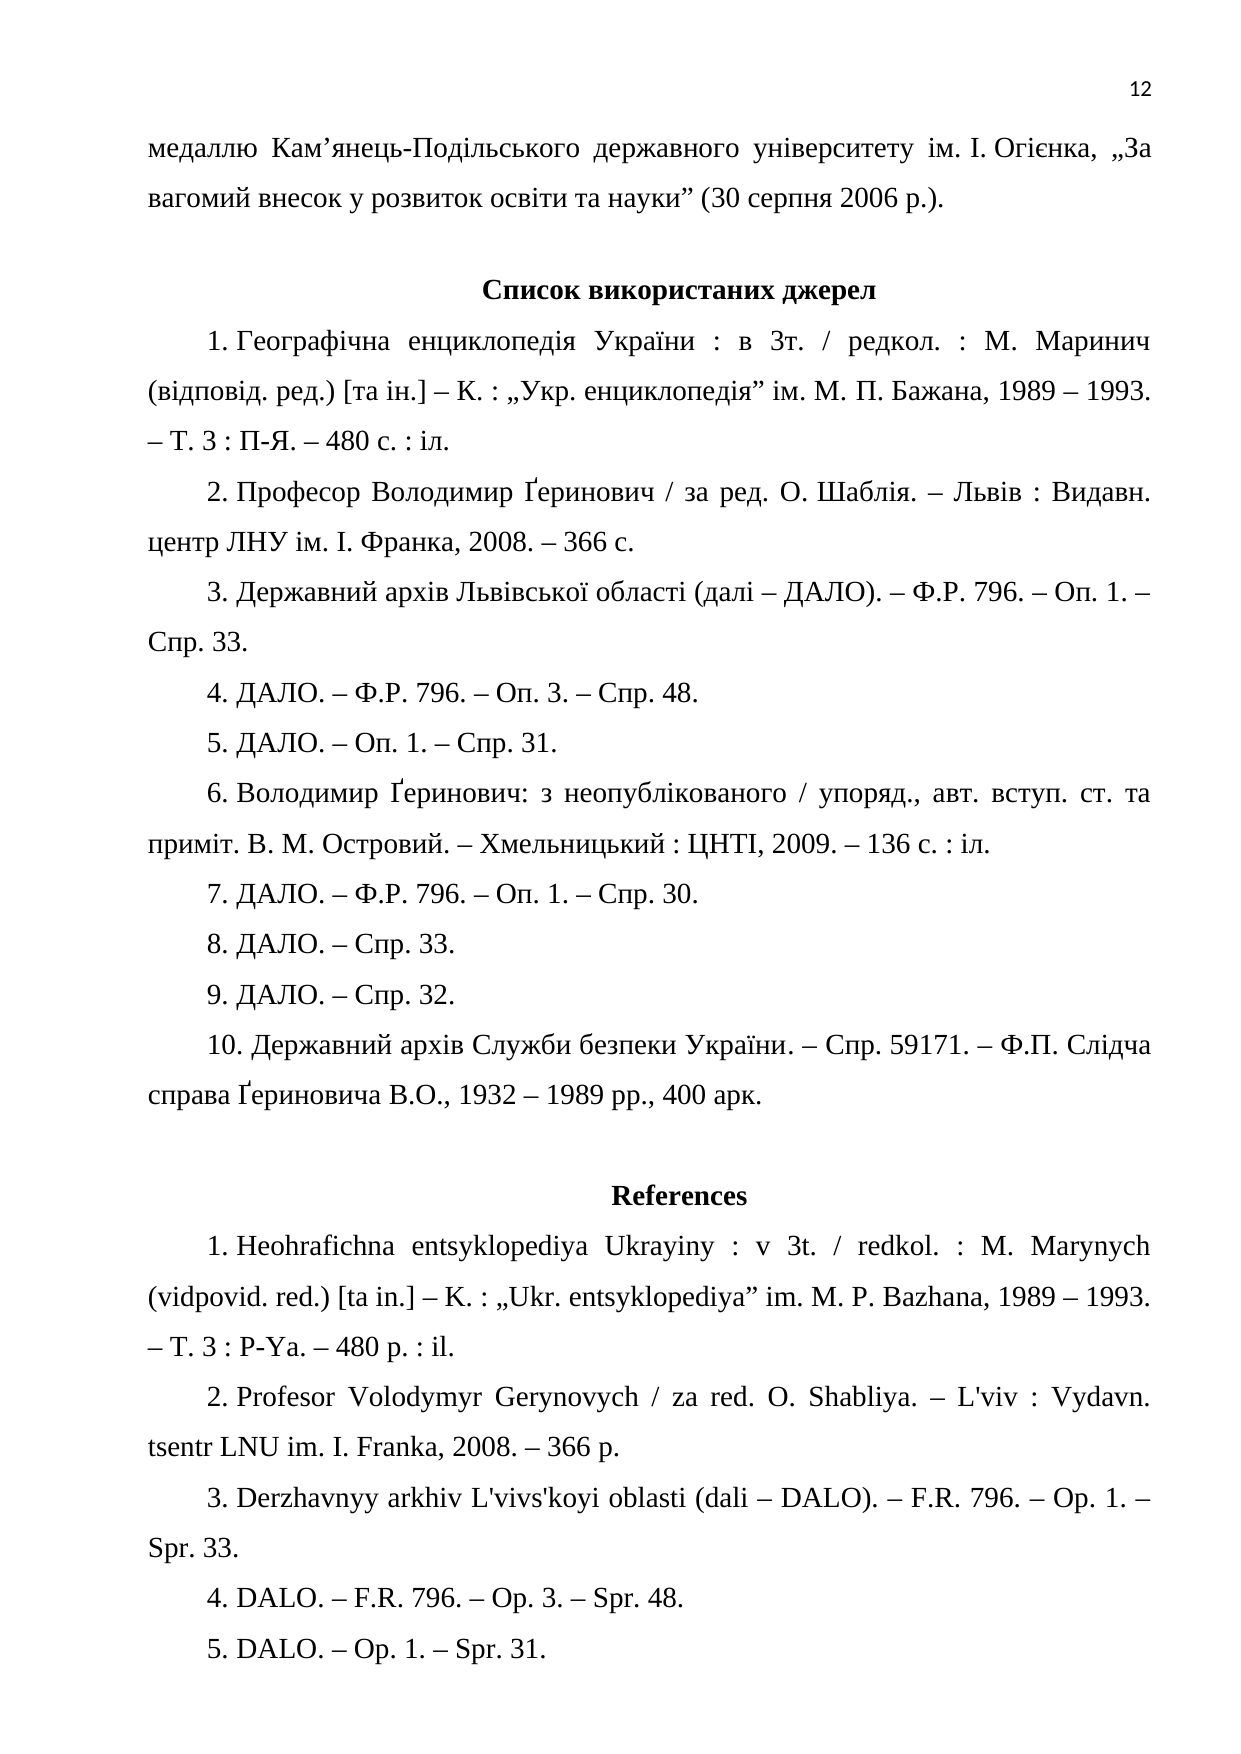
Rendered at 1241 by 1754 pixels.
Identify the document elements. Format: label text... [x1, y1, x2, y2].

list ДАЛО. – Ф.Р. 796. – Оп. 1. – Спр. 30. [148, 876, 1152, 910]
list Географічна енциклопедія України : в 3т. / редкол. : М. Маринич (відповід. ред.) [та ін.] – К. : „Укр. енциклопедія” ім. М. П. Бажана, 1989 – 1993. – Т. 3 : П-Я. – 480 с. : іл. [148, 323, 1152, 457]
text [148, 130, 1152, 214]
list Професор Володимир Ґеринович / за ред. О. Шаблія. – Львів : Видавн. центр ЛНУ ім. І. Франка, 2008. – 366 с. [148, 474, 1152, 557]
list ДАЛО. – Спр. 32. [148, 977, 1152, 1010]
list Володимир Ґеринович: з неопублікованого / упоряд., авт. вступ. ст. та приміт. В. М. Островий. – Хмельницький : ЦНТІ, 2009. – 136 с. : іл. [148, 776, 1152, 859]
list ДАЛО. – Оп. 1. – Спр. 31. [148, 725, 1152, 759]
list Derzhavnyy arkhiv L'vivs'koyi oblasti (dali – DALO). – F.R. 796. – Op. 1. – Spr. 33. [148, 1480, 1152, 1564]
text Список використаних джерел [148, 272, 1152, 306]
text References [148, 1178, 1152, 1212]
list Heohrafichna entsyklopediya Ukrayiny : v 3t. / redkol. : M. Marynych (vidpovid. red.) [ta in.] – K. : „Ukr. entsyklopediya” im. M. P. Bazhana, 1989 – 1993. – T. 3 : P-Ya. – 480 p. : il. [148, 1228, 1152, 1362]
list Державний архів Львівської області (далі – ДАЛО). – Ф.Р. 796. – Оп. 1. – Спр. 33. [148, 574, 1152, 658]
list ДАЛО. – Спр. 33. [148, 926, 1152, 960]
list Profesor Volodymyr Gerynovych / za red. O. Shabliya. – L'viv : Vydavn. tsentr LNU im. I. Franka, 2008. – 366 p. [148, 1379, 1152, 1463]
list DALO. – F.R. 796. – Op. 3. – Spr. 48. [148, 1581, 1152, 1614]
list Державний архів Служби безпеки України. – Спр. 59171. – Ф.П. Слідча справа Ґериновича В.О., 1932 – 1989 рр., 400 арк. [148, 1027, 1152, 1111]
list ДАЛО. – Ф.Р. 796. – Оп. 3. – Спр. 48. [148, 675, 1152, 708]
list DALO. – Op. 1. – Spr. 31. [148, 1631, 1152, 1664]
